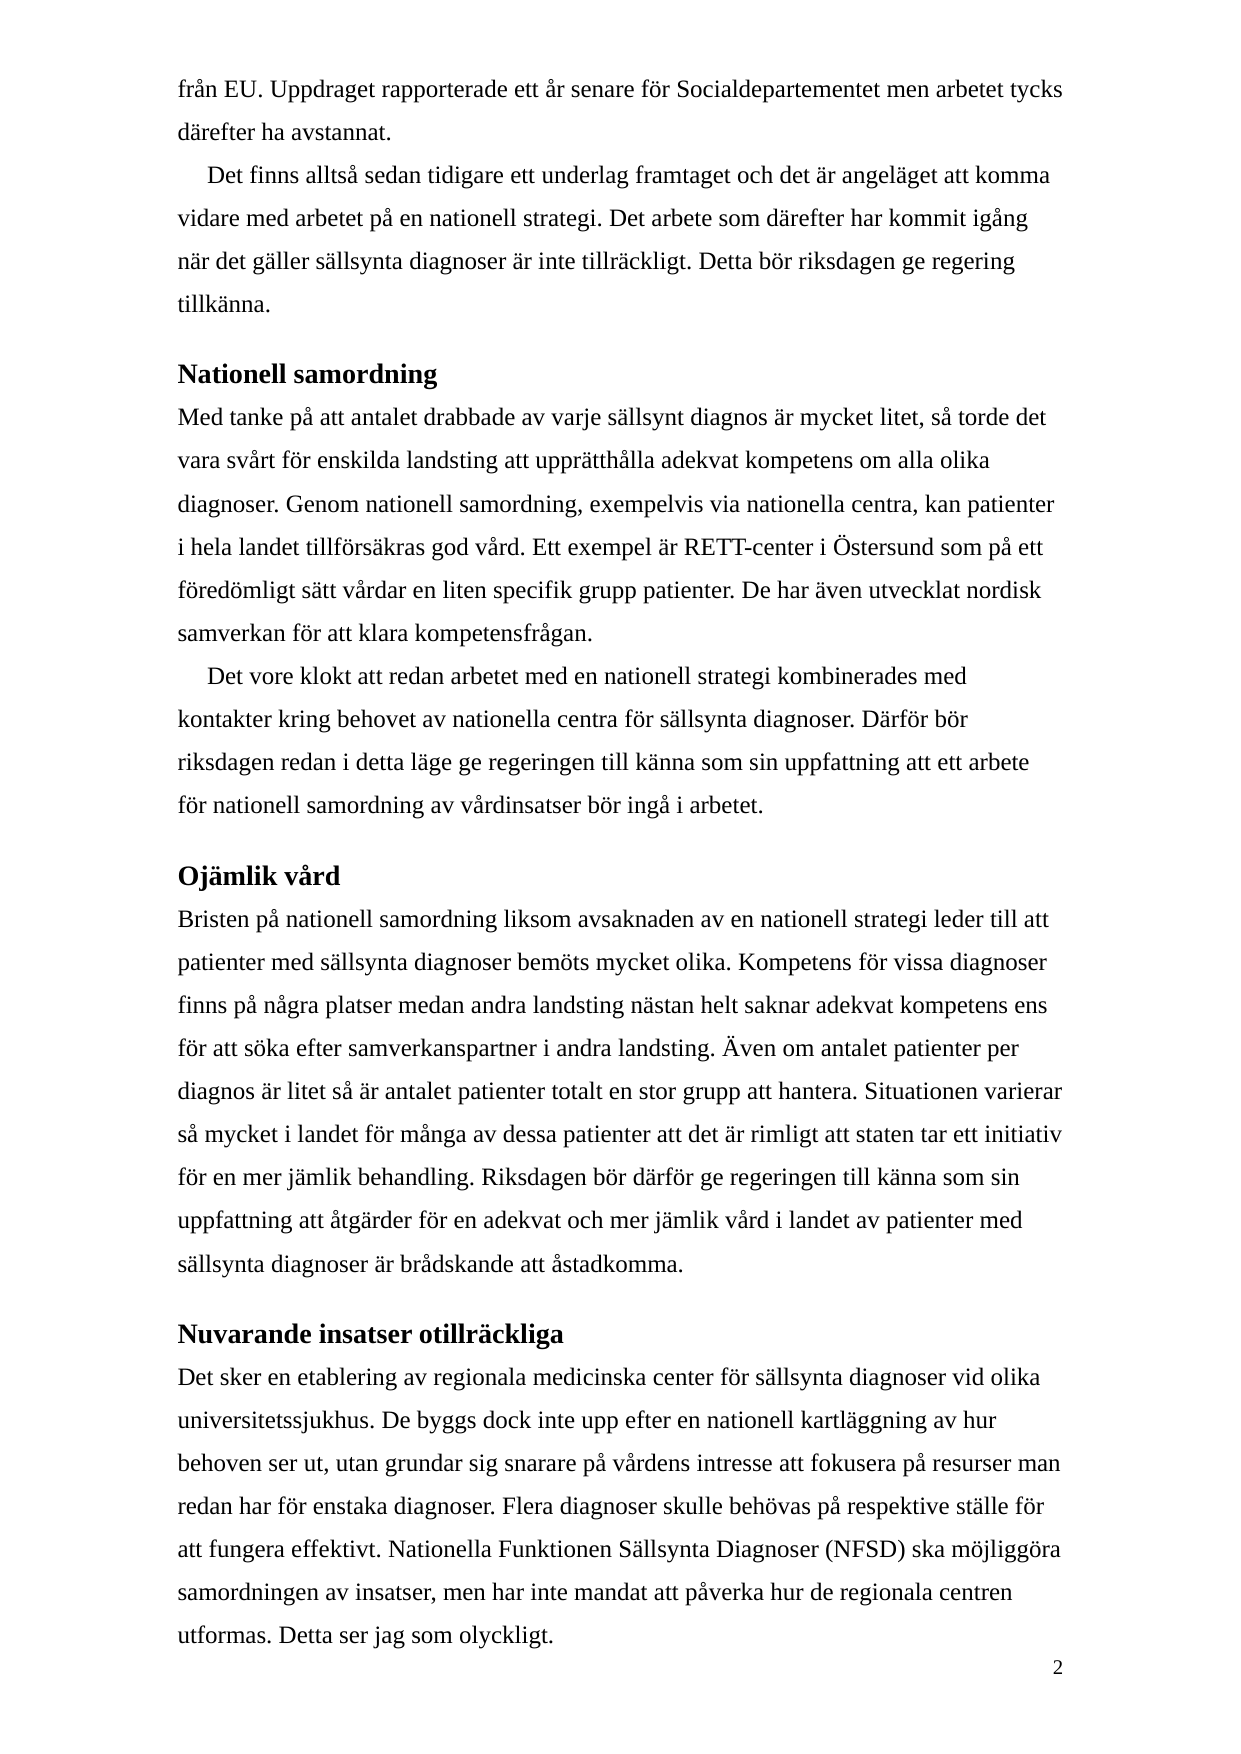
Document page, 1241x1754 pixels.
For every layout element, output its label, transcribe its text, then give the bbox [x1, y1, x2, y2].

subtitle Nationell samordning [177, 358, 1063, 390]
subtitle Ojämlik vård [177, 859, 1063, 891]
text Det vore klokt att redan arbetet med en nationell strategi kombinerades med kontakter kring behovet av nationella centra för sällsynta diagnoser. Därför bör riksdagen redan i detta läge ge regeringen till känna som sin uppfattning att ett arbete för nationell samordning av vårdinsatser bör ingå i arbetet. [177, 661, 1063, 819]
text Med tanke på att antalet drabbade av varje sällsynt diagnos är mycket litet, så torde det vara svårt för enskilda landsting att upprätthålla adekvat kompetens om alla olika diagnoser. Genom nationell samordning, exempelvis via nationella centra, kan patienter i hela landet tillförsäkras god vård. Ett exempel är RETT-center i Östersund som på ett föredömligt sätt vårdar en liten specifik grupp patienter. De har även utvecklat nordisk samverkan för att klara kompetensfrågan. [177, 402, 1063, 647]
text Bristen på nationell samordning liksom avsaknaden av en nationell strategi leder till att patienter med sällsynta diagnoser bemöts mycket olika. Kompetens för vissa diagnoser finns på några platser medan andra landsting nästan helt saknar adekvat kompetens ens för att söka efter samverkanspartner i andra landsting. Även om antalet patienter per diagnos är litet så är antalet patienter totalt en stor grupp att hantera. Situationen varierar så mycket i landet för många av dessa patienter att det är rimligt att staten tar ett initiativ för en mer jämlik behandling. Riksdagen bör därför ge regeringen till känna som sin uppfattning att åtgärder för en adekvat och mer jämlik vård i landet av patienter med sällsynta diagnoser är brådskande att åstadkomma. [177, 904, 1063, 1277]
text Det sker en etablering av regionala medicinska center för sällsynta diagnoser vid olika universitetssjukhus. De byggs dock inte upp efter en nationell kartläggning av hur behoven ser ut, utan grundar sig snarare på vårdens intresse att fokusera på resurser man redan har för enstaka diagnoser. Flera diagnoser skulle behövas på respektive ställe för att fungera effektivt. Nationella Funktionen Sällsynta Diagnoser (NFSD) ska möjliggöra samordningen av insatser, men har inte mandat att påverka hur de regionala centren utformas. Detta ser jag som olyckligt. [177, 1362, 1063, 1649]
subtitle Nuvarande insatser otillräckliga [177, 1317, 1063, 1349]
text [177, 74, 1063, 146]
text Det finns alltså sedan tidigare ett underlag framtaget och det är angeläget att komma vidare med arbetet på en nationell strategi. Det arbete som därefter har kommit igång när det gäller sällsynta diagnoser är inte tillräckligt. Detta bör riksdagen ge regering tillkänna. [177, 160, 1063, 318]
